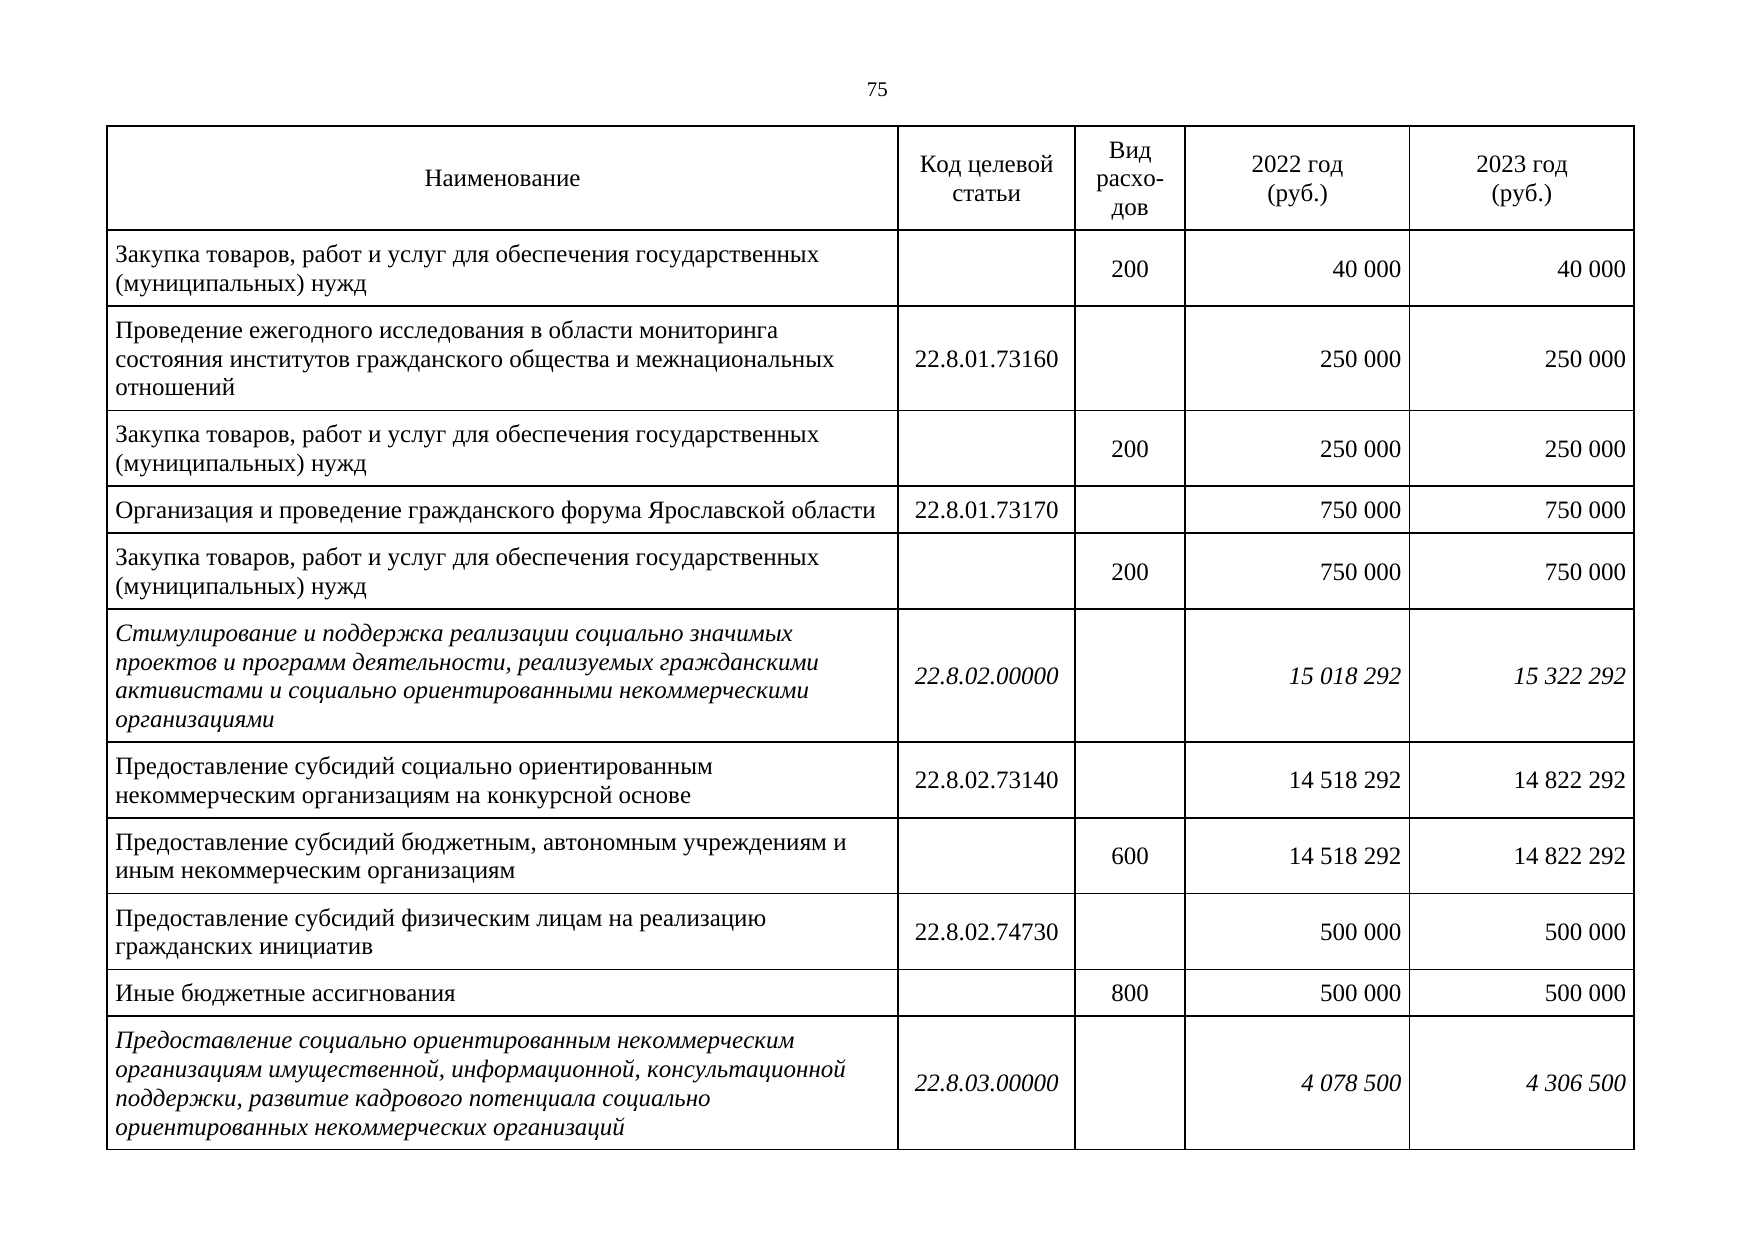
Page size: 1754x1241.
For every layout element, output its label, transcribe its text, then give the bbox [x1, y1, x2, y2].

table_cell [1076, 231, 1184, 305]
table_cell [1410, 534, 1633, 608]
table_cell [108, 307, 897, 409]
table_header 2022 год (руб.) [1186, 127, 1409, 229]
table_header Код целевой статьи [899, 127, 1074, 229]
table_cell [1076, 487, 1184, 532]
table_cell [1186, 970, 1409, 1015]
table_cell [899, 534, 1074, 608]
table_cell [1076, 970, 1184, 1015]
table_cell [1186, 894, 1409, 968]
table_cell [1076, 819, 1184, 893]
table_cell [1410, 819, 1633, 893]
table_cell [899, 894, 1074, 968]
table_header Наименование [108, 127, 897, 229]
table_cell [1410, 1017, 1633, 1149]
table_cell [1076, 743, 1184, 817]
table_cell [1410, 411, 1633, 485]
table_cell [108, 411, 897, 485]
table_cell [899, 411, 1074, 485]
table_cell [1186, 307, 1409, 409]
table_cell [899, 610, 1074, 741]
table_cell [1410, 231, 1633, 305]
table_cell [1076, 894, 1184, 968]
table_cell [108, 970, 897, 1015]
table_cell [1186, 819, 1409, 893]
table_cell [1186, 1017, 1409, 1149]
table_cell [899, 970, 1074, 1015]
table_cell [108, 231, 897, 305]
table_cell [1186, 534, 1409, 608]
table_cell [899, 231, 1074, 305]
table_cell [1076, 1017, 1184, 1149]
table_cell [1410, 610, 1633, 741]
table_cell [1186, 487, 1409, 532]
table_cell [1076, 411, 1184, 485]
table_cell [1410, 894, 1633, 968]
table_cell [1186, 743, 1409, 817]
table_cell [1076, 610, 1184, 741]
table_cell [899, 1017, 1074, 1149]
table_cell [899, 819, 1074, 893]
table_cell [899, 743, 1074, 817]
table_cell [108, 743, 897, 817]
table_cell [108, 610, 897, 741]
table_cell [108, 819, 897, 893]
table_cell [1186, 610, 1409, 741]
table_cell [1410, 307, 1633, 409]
table_header Вид расхо-дов [1076, 127, 1184, 229]
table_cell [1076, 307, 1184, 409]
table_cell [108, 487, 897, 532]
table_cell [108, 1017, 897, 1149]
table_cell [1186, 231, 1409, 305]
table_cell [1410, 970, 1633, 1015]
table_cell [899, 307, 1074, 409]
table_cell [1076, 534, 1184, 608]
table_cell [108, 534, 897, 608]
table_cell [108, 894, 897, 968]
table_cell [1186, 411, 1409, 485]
table_header 2023 год (руб.) [1410, 127, 1633, 229]
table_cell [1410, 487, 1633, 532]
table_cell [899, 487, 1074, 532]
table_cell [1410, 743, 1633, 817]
